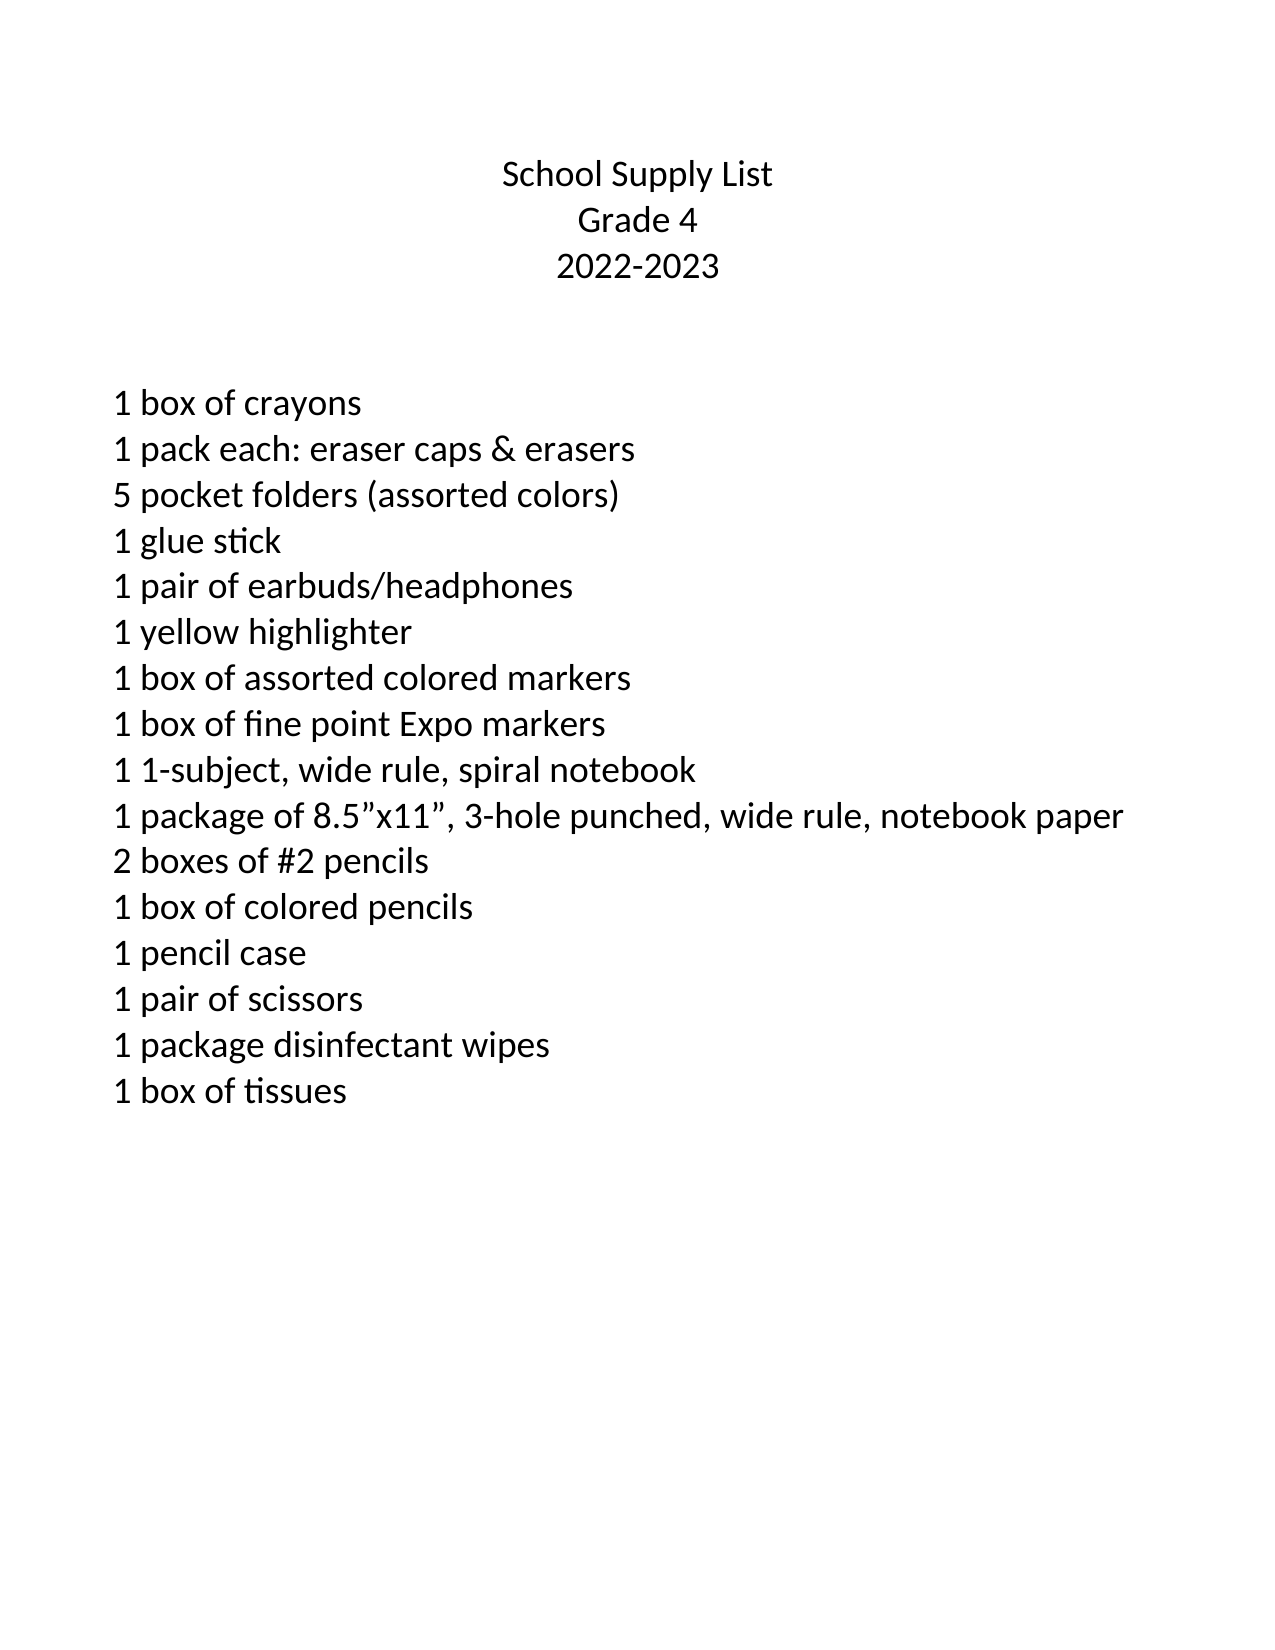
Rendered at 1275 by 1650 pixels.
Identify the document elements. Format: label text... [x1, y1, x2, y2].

text 2 boxes of #2 pencils [112, 837, 1162, 883]
text 5 pocket folders (assorted colors) [112, 471, 1162, 517]
text 1 pair of scissors [112, 975, 1162, 1021]
text 1 pencil case [112, 929, 1162, 975]
text 1 glue stick [112, 517, 1162, 562]
text Grade 4 [112, 196, 1162, 242]
text 1 pack each: eraser caps & erasers [112, 425, 1162, 471]
text 1 box of colored pencils [112, 883, 1162, 929]
text 1 box of crayons [112, 379, 1162, 425]
text School Supply List [112, 150, 1162, 196]
text 1 box of fine point Expo markers [112, 700, 1162, 746]
text 2022-2023 [112, 242, 1162, 287]
text 1 package of 8.5”x11”, 3-hole punched, wide rule, notebook paper [112, 792, 1162, 837]
text 1 box of assorted colored markers [112, 654, 1162, 700]
text 1 1-subject, wide rule, spiral notebook [112, 746, 1162, 792]
text 1 box of tissues [112, 1067, 1162, 1112]
text 1 package disinfectant wipes [112, 1021, 1162, 1067]
text 1 pair of earbuds/headphones [112, 562, 1162, 608]
text 1 yellow highlighter [112, 608, 1162, 654]
